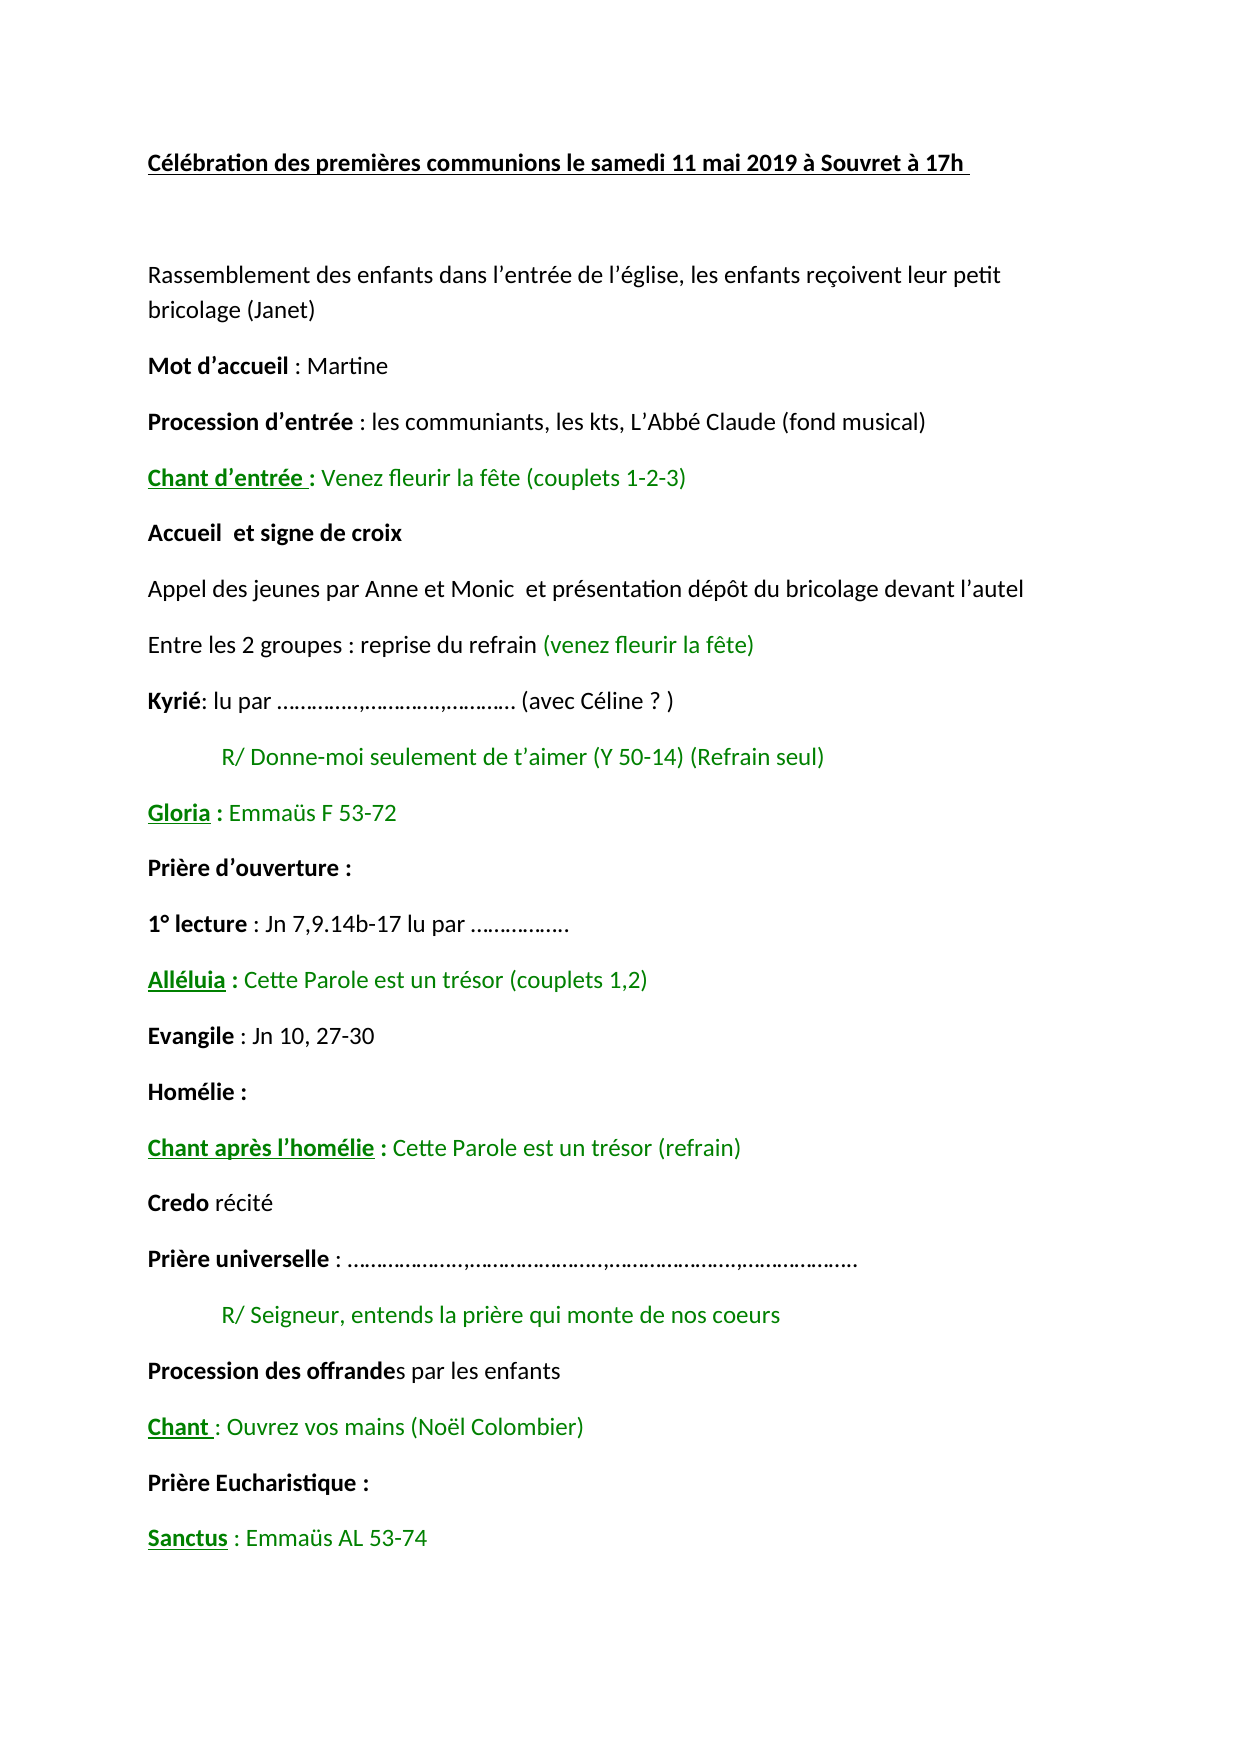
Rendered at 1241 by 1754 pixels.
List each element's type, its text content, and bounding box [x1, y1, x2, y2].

text Procession d’entrée : les communiants, les kts, L’Abbé Claude (fond musical) [148, 406, 1093, 436]
text Alléluia : Cette Parole est un trésor (couplets 1,2) [148, 964, 1093, 995]
text Sanctus : Emmaüs AL 53-74 [148, 1523, 1093, 1553]
text Homélie : [148, 1076, 1093, 1106]
text Rassemblement des enfants dans l’entrée de l’église, les enfants reçoivent leur petit bricolage (Janet) [148, 259, 1093, 325]
text Chant d’entrée : Venez fleurir la fête (couplets 1-2-3) [148, 462, 1093, 492]
text Prière universelle : ………………..,…………………..,………………….,……………….. [148, 1243, 1093, 1274]
text Prière d’ouverture : [148, 853, 1093, 883]
text R/ Donne-moi seulement de t’aimer (Y 50-14) (Refrain seul) [148, 741, 1093, 771]
text Mot d’accueil : Martine [148, 350, 1093, 381]
text Appel des jeunes par Anne et Monic et présentation dépôt du bricolage devant l’autel [148, 573, 1093, 604]
text Entre les 2 groupes : reprise du refrain (venez fleurir la fête) [148, 629, 1093, 660]
text R/ Seigneur, entends la prière qui monte de nos coeurs [148, 1299, 1093, 1330]
text Credo récité [148, 1188, 1093, 1218]
text 1° lecture : Jn 7,9.14b-17 lu par …………….. [148, 908, 1093, 939]
text Prière Eucharistique : [148, 1467, 1093, 1497]
text Célébration des premières communions le samedi 11 mai 2019 à Souvret à 17h [148, 148, 1093, 178]
text Procession des offrandes par les enfants [148, 1355, 1093, 1386]
text Kyrié: lu par …………..,………….,………… (avec Céline ? ) [148, 685, 1093, 716]
text Chant : Ouvrez vos mains (Noël Colombier) [148, 1411, 1093, 1441]
text Chant après l’homélie : Cette Parole est un trésor (refrain) [148, 1132, 1093, 1162]
text Gloria : Emmaüs F 53-72 [148, 797, 1093, 827]
text Evangile : Jn 10, 27-30 [148, 1020, 1093, 1051]
text Accueil et signe de croix [148, 518, 1093, 548]
